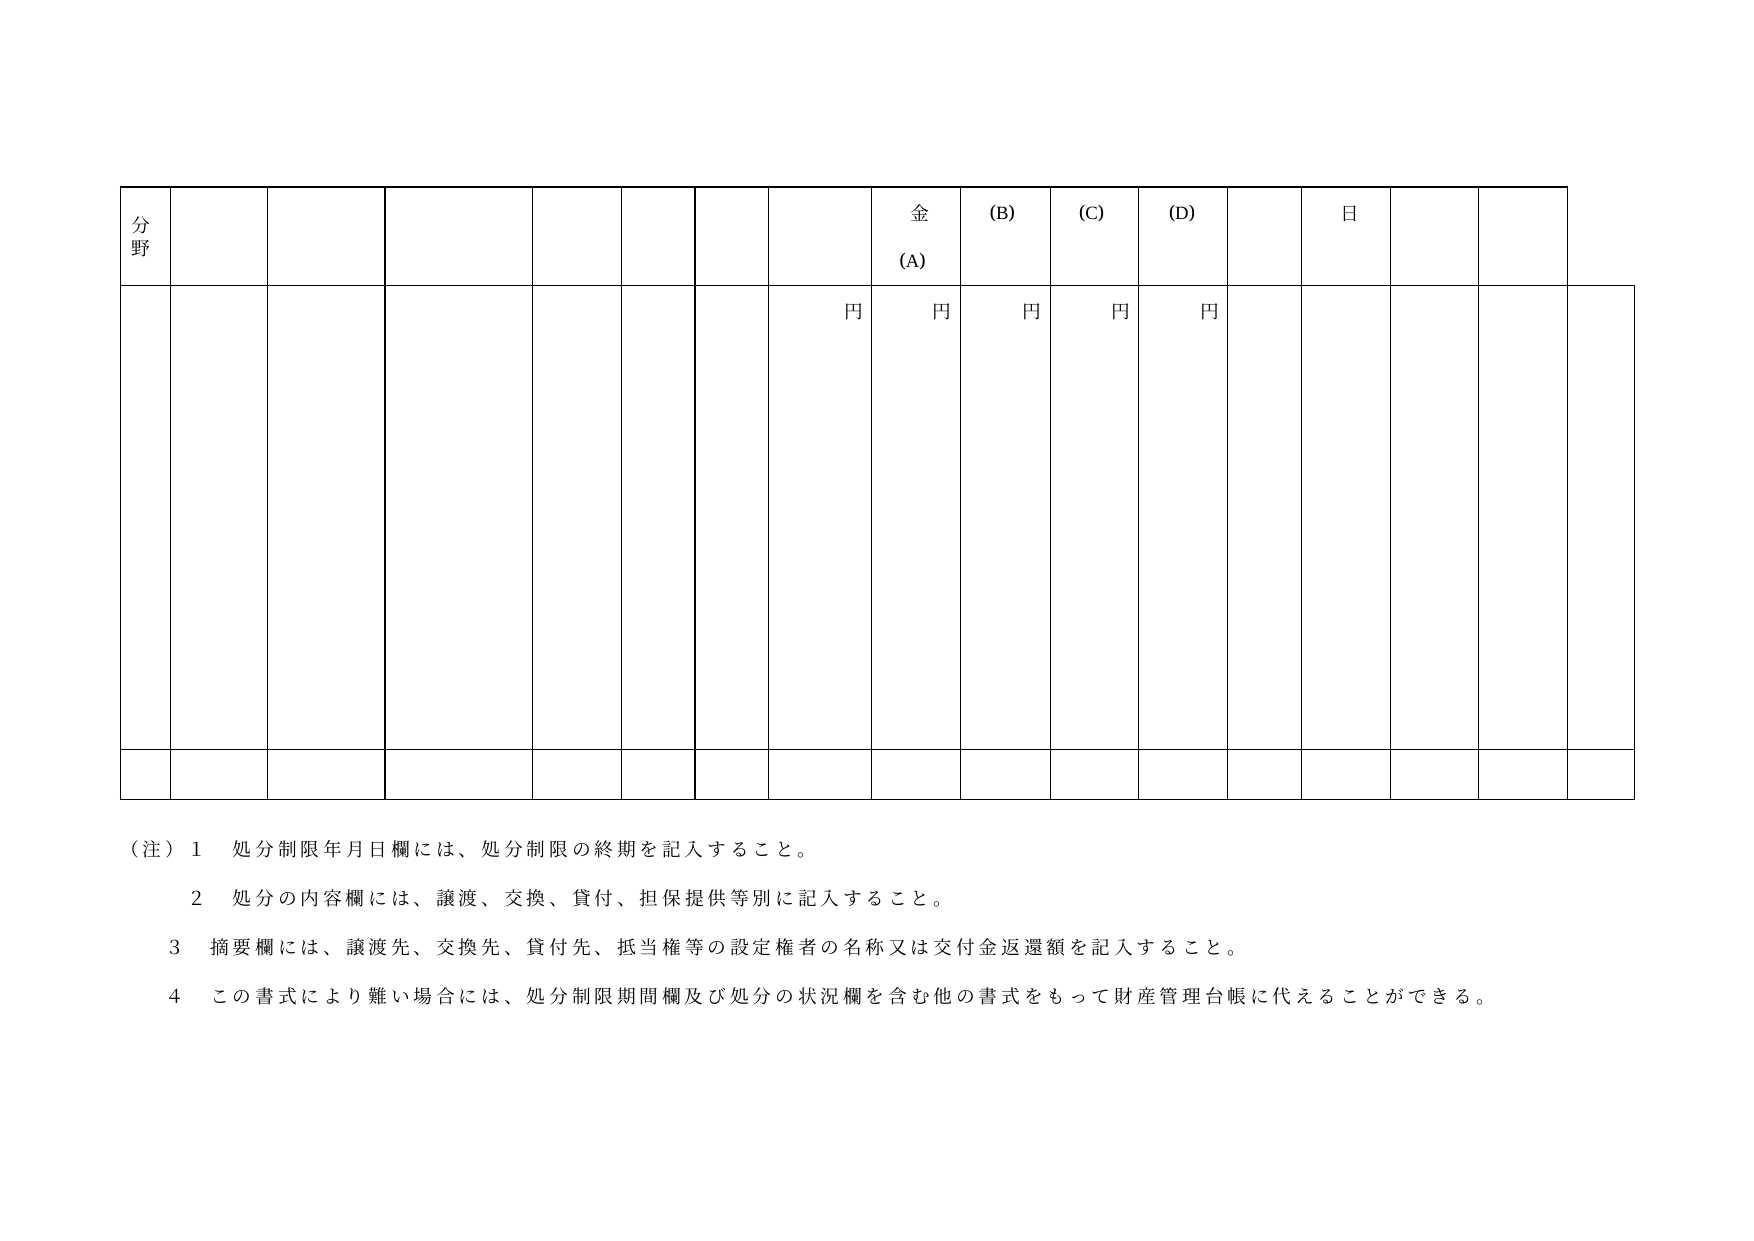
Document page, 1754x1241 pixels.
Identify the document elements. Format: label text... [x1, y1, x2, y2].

table_cell 円 [1051, 286, 1138, 749]
table_cell [386, 286, 532, 749]
table_cell [533, 286, 621, 749]
table_cell 市町村費 (C) [1051, 188, 1138, 285]
table_cell [1391, 750, 1478, 799]
table_cell [1391, 286, 1478, 749]
table_cell [622, 286, 694, 749]
table_cell [961, 750, 1050, 799]
table_cell [696, 286, 768, 749]
table_cell [121, 750, 170, 799]
table_cell [268, 750, 384, 799]
table_cell 県 費 (B) [961, 188, 1050, 285]
table_cell [622, 750, 694, 799]
table_cell 円 [961, 286, 1050, 749]
text ２ 処分の内容欄には、譲渡、交換、貸付、担保提供等別に記入すること。 [120, 873, 1634, 922]
table_cell [1139, 750, 1227, 799]
table_cell 国 庫 補助金 (A) [872, 188, 960, 285]
table_cell [1302, 286, 1390, 749]
table_cell 円 [769, 286, 871, 749]
table_cell [1568, 750, 1634, 799]
table_cell [696, 750, 768, 799]
table_cell [1051, 750, 1138, 799]
table_cell [533, 750, 621, 799]
table_cell その他 (D) [1139, 188, 1227, 285]
table_cell [769, 750, 871, 799]
text ４ この書式により難い場合には、処分制限期間欄及び処分の状況欄を含む他の書式をもって財産管理台帳に代えることができる。 [120, 971, 1634, 1019]
table_cell [1228, 750, 1301, 799]
table_cell [268, 286, 384, 749]
text ３ 摘要欄には、譲渡先、交換先、貸付先、抵当権等の設定権者の名称又は交付金返還額を記入すること。 [120, 922, 1634, 971]
table_cell [121, 286, 170, 749]
table_cell [1302, 750, 1390, 799]
table_cell [1228, 286, 1301, 749]
table_cell [386, 750, 532, 799]
table_cell 円 [872, 286, 960, 749]
table_cell [1568, 286, 1634, 749]
table_cell [872, 750, 960, 799]
table_cell [171, 750, 267, 799]
table_cell [171, 286, 267, 749]
table_cell 円 [1139, 286, 1227, 749]
table_cell [1479, 286, 1567, 749]
table_cell [1479, 750, 1567, 799]
text （注）１ 処分制限年月日欄には、処分制限の終期を記入すること。 [120, 824, 1634, 873]
